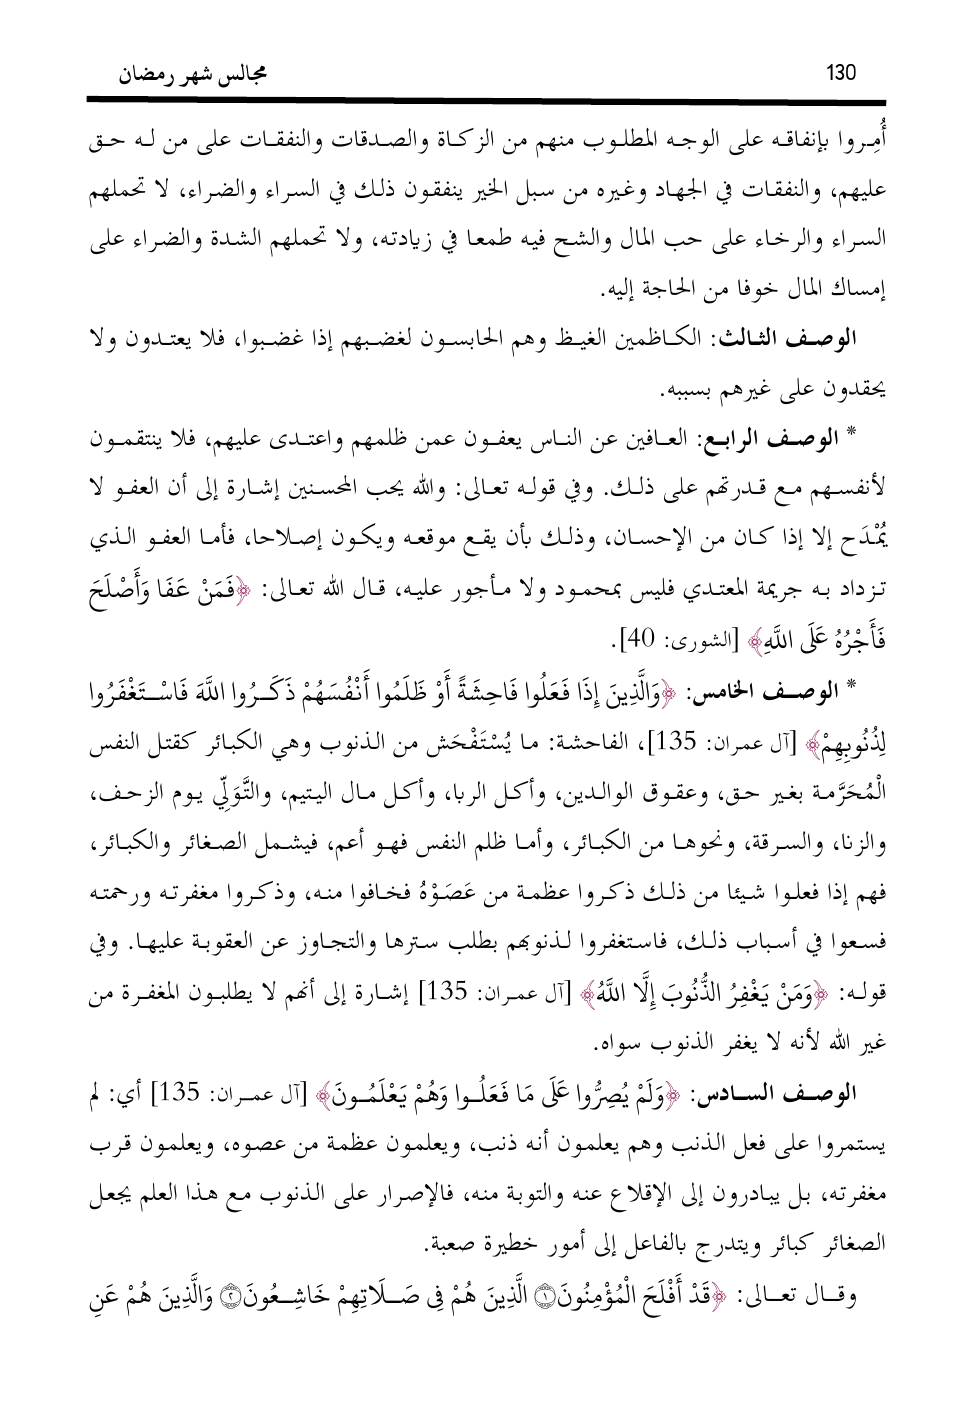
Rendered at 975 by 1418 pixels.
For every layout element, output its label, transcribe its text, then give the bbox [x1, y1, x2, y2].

text الوصف الثالث: الكاظمين الغيظ وهم الحابسون لغضبهم إذا غضبوا، فلا يعتدون ولا يحقدون على غيرهم بسببه. [89, 314, 886, 414]
text * الوصف الرابع: العافين عن الناس يعفون عمن ظلمهم واعتدى عليهم، فلا ينتقمون لأنفسهم مع قدرتهم على ذلك. وفي قوله تعالى: والله يحب المحسنين إشارة إلى أن العفو لا يُمْدَح إلا إذا كان من الإحسان، وذلك بأن يقع موقعه ويكون إصلاحا، فأما العفو الذي تزداد به جريمة المعتدي فليس بمحمود ولا مأجور عليه، قال الله تعالى: ﴿فَمَنْ عَفَا وَأَصْلَحَ فَأَجْرُهُ عَلَى اللَّهِ﴾ [الشورى: 40]. [89, 414, 886, 666]
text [89, 115, 886, 314]
text * الوصف الخامس: ﴿وَالَّذِينَ إِذَا فَعَلُوا فَاحِشَةً أَوْ ظَلَمُوا أَنْفُسَهُمْ ذَكَرُوا اللَّهَ فَاسْتَغْفَرُوا لِذُنُوبِهِمْ﴾ [آل عمران: 135]، الفاحشة: ما يُسْتَفْحَش من الذنوب وهي الكبائر كقتل النفس الْمُحَرَّمة بغير حق، وعقوق الوالدين، وأكل الربا، وأكل مال اليتيم، والتَّوَلِّي يوم الزحف، والزنا، والسرقة، ونحوها من الكبائر، وأما ظلم النفس فهو أعم، فيشمل الصغائر والكبائر، فهم إذا فعلوا شيئا من ذلك ذكروا عظمة من عَصَوْهُ فخافوا منه، وذكروا مغفرته ورحمته فسعوا في أسباب ذلك، فاستغفروا لذنوبهم بطلب سترها والتجاوز عن العقوبة عليها. وفي قوله: ﴿وَمَنْ يَغْفِرُ الذُّنُوبَ إِلَّا اللَّهُ﴾ [آل عمران: 135] إشارة إلى أنهم لا يطلبون المغفرة من غير الله لأنه لا يغفر الذنوب سواه. [89, 666, 886, 1068]
text الوصف السادس: ﴿وَلَمْ يُصِرُّوا عَلَى مَا فَعَلُوا وَهُمْ يَعْلَمُونَ﴾ [آل عمران: 135] أي: لم يستمروا على فعل الذنب وهم يعلمون أنه ذنب، ويعلمون عظمة من عصوه، ويعلمون قرب مغفرته، بل يبادرون إلى الإقلاع عنه والتوبة منه، فالإصرار على الذنوب مع هذا العلم يجعل الصغائر كبائر ويتدرج بالفاعل إلى أمور خطيرة صعبة. [89, 1068, 886, 1269]
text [89, 1269, 886, 1320]
